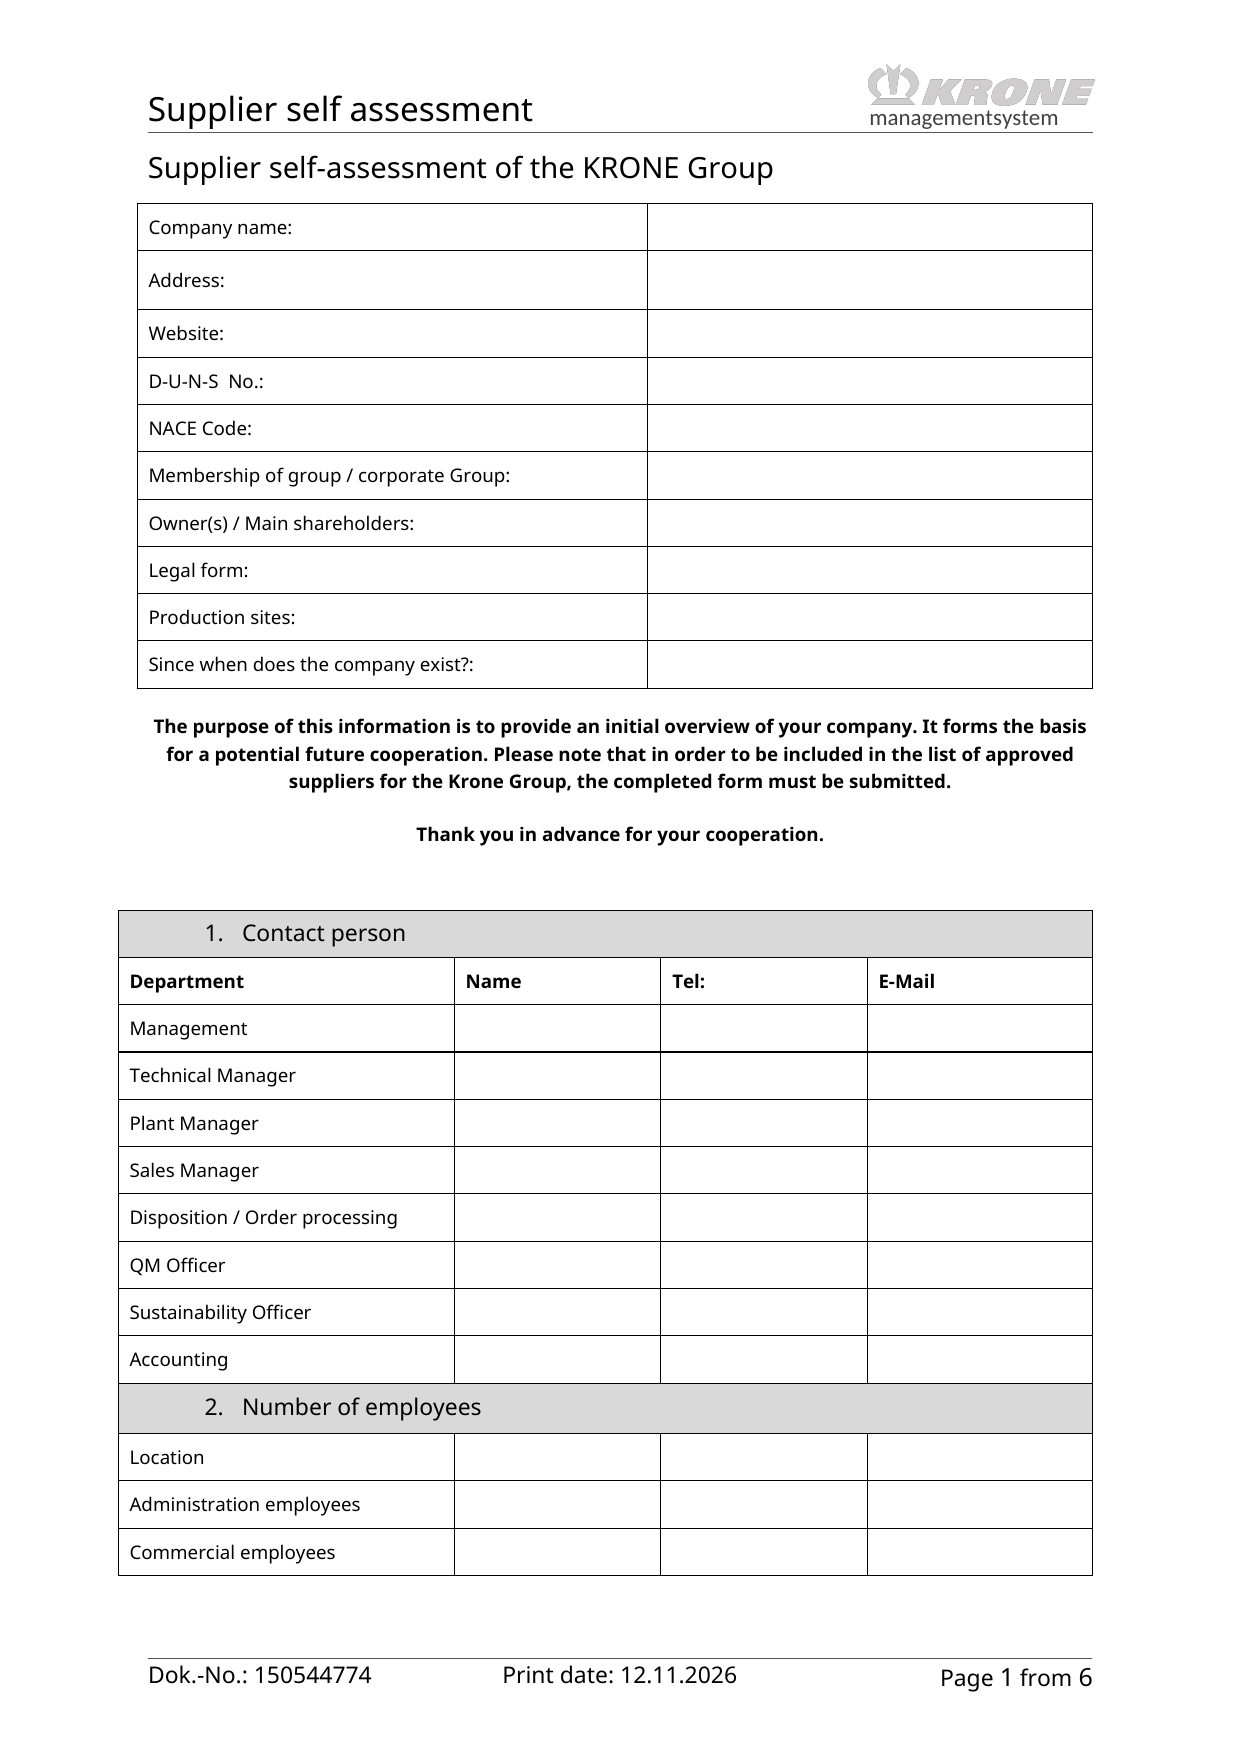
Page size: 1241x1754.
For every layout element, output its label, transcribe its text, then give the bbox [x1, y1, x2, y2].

table_cell [868, 1481, 1092, 1528]
table_cell Management [119, 1005, 454, 1051]
table_cell [648, 500, 1092, 546]
table_cell Production sites: [138, 594, 647, 640]
table_cell [661, 1336, 867, 1382]
table_cell Name [455, 958, 660, 1004]
table_cell [455, 1100, 660, 1146]
table_cell [868, 1147, 1092, 1193]
table_cell QM Officer [119, 1242, 454, 1288]
table_cell [661, 1481, 867, 1528]
table_cell Number of employees [119, 1384, 1092, 1433]
table_cell [661, 1194, 867, 1241]
table_cell [648, 547, 1092, 593]
table_cell Administration employees [119, 1481, 454, 1528]
table_cell E-Mail [868, 958, 1092, 1004]
table_cell [455, 1194, 660, 1241]
table_cell [661, 1100, 867, 1146]
table_cell [648, 641, 1092, 688]
table_cell [648, 310, 1092, 357]
table_cell [868, 1005, 1092, 1051]
table_cell Legal form: [138, 547, 647, 593]
text The purpose of this information is to provide an initial overview of your company. It forms the basis for a potential future cooperation. Please note that in order to be included in the list of approved suppliers for the Krone Group, the completed form must be submitted. [148, 714, 1093, 794]
table_cell [661, 1434, 867, 1480]
table_cell Commercial employees [119, 1529, 454, 1575]
table_cell [868, 1336, 1092, 1382]
table_cell [455, 1529, 660, 1575]
table_cell [868, 1434, 1092, 1480]
table_cell [648, 358, 1092, 404]
table_cell [868, 1053, 1092, 1099]
table_cell Tel: [661, 958, 867, 1004]
table_cell [455, 1147, 660, 1193]
table_cell [661, 1053, 867, 1099]
table_cell [648, 405, 1092, 451]
text Thank you in advance for your cooperation. [148, 821, 1093, 847]
table_cell [455, 1053, 660, 1099]
table_cell Since when does the company exist?: [138, 641, 647, 688]
table_cell [455, 1005, 660, 1051]
table_cell [868, 1529, 1092, 1575]
table_cell [661, 1147, 867, 1193]
table_cell [455, 1434, 660, 1480]
table_cell Accounting [119, 1336, 454, 1382]
table_cell [868, 1289, 1092, 1335]
table_cell Sales Manager [119, 1147, 454, 1193]
table_header [648, 204, 1092, 250]
table_cell [868, 1242, 1092, 1288]
table_cell [661, 1005, 867, 1051]
table_cell Website: [138, 310, 647, 357]
table_cell Disposition / Order processing [119, 1194, 454, 1241]
text Supplier self-assessment of the KRONE Group [148, 148, 1093, 187]
table_cell Location [119, 1434, 454, 1480]
table_cell Department [119, 958, 454, 1004]
table_cell [455, 1242, 660, 1288]
table_cell [648, 594, 1092, 640]
table_cell [455, 1336, 660, 1382]
table_cell [455, 1289, 660, 1335]
table_cell [868, 1100, 1092, 1146]
table_cell [661, 1289, 867, 1335]
table_cell [455, 1481, 660, 1528]
table_cell Membership of group / corporate Group: [138, 452, 647, 498]
table_cell [648, 251, 1092, 309]
table_cell D-U-N-S No.: [138, 358, 647, 404]
table_cell NACE Code: [138, 405, 647, 451]
table_cell [868, 1194, 1092, 1241]
table_cell Address: [138, 251, 647, 309]
table_cell Technical Manager [119, 1053, 454, 1099]
table_cell Plant Manager [119, 1100, 454, 1146]
table_cell Sustainability Officer [119, 1289, 454, 1335]
table_cell [648, 452, 1092, 498]
picture [868, 64, 1095, 106]
table_cell [661, 1529, 867, 1575]
table_header Company name: [138, 204, 647, 250]
table_cell Owner(s) / Main shareholders: [138, 500, 647, 546]
table_cell [661, 1242, 867, 1288]
table_header Contact person [119, 911, 1092, 957]
